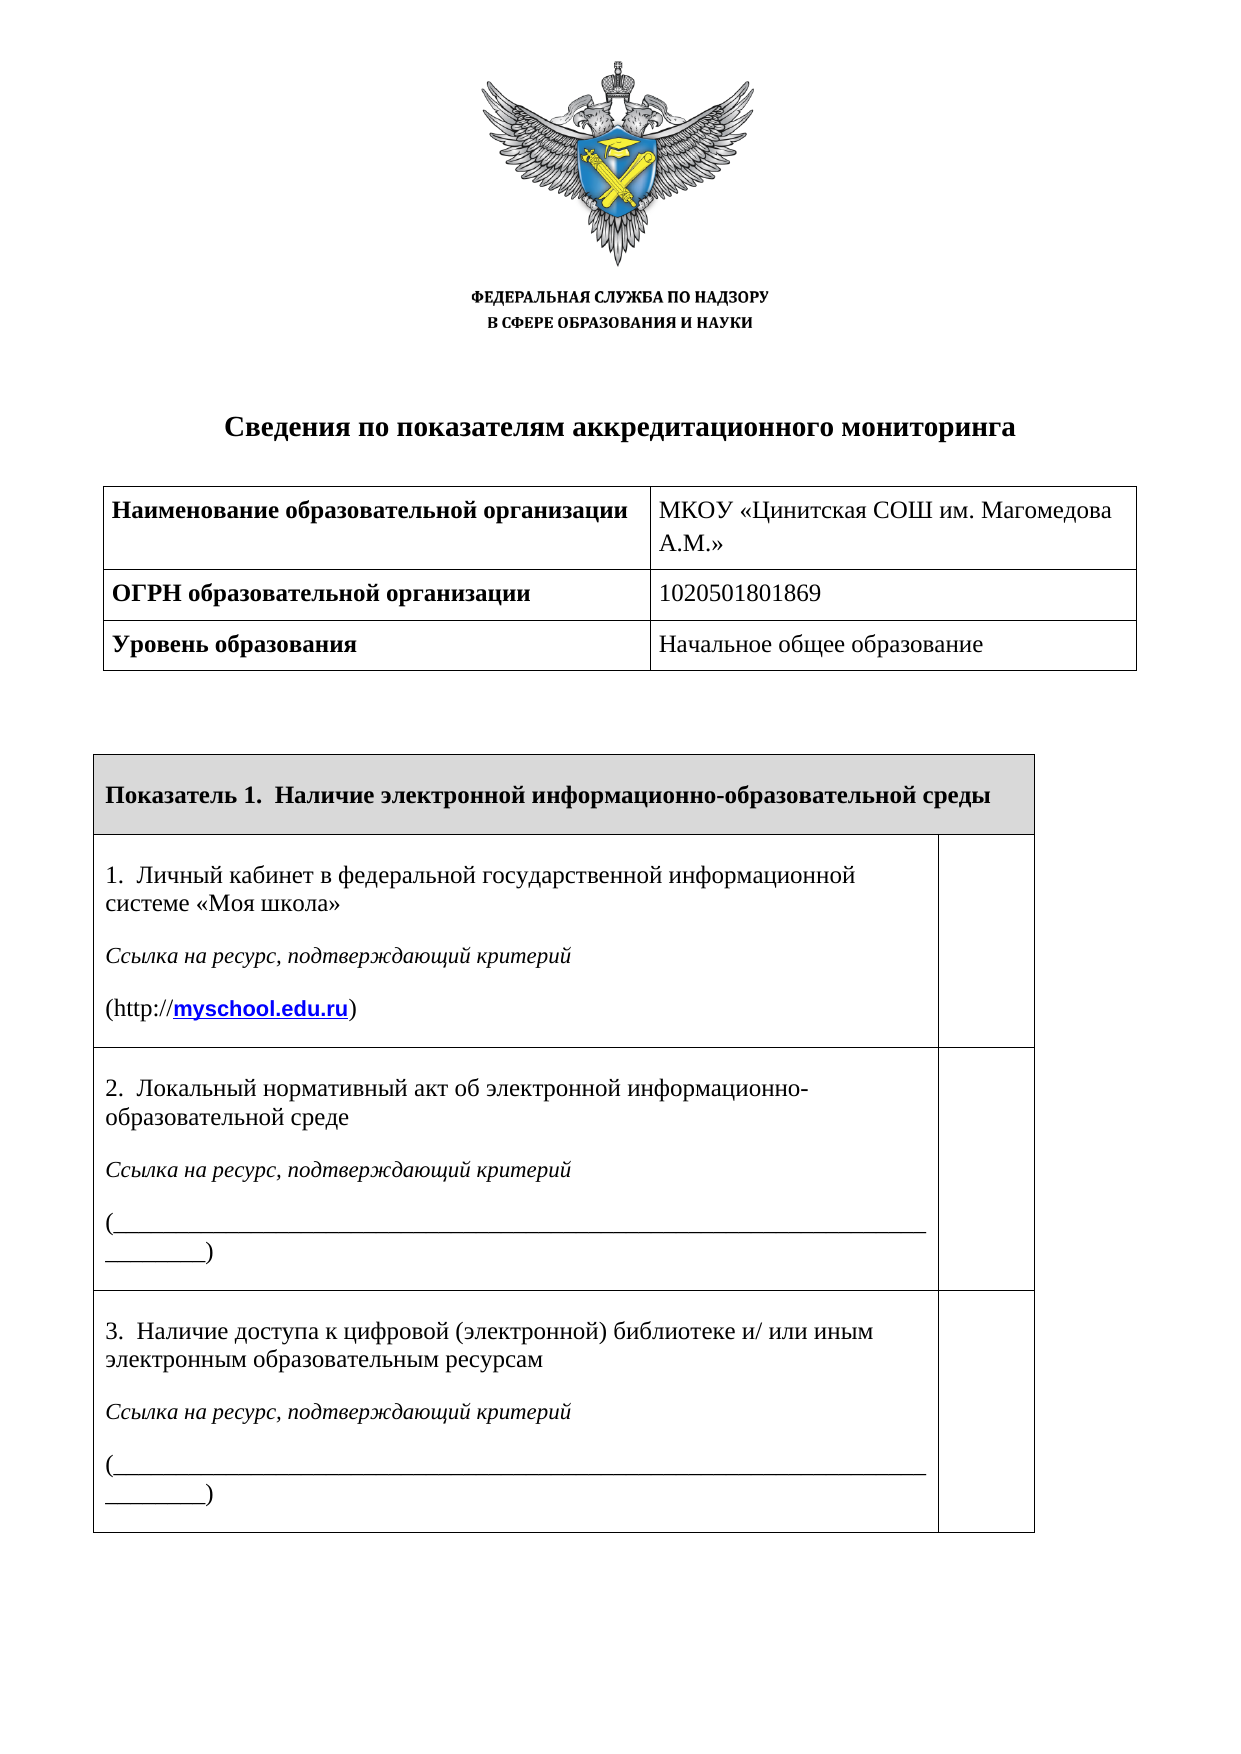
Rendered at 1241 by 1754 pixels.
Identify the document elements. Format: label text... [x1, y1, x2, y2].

table_header МКОУ «Цинитская СОШ им. Магомедова А.М.» [651, 487, 1136, 569]
table_header Наименование образовательной организации [104, 487, 650, 569]
table_cell [939, 835, 1034, 1047]
table_header Показатель 1. Наличие электронной информационно-образовательной среды [94, 755, 1034, 834]
table_cell [939, 1291, 1034, 1532]
table_cell Уровень образования [104, 621, 650, 670]
table_cell 2. Локальный нормативный акт об электронной информационно-образовательной среде Ссылка на ресурс, подтверждающий критерий (_________________________________________________________________________) [94, 1048, 938, 1290]
table_cell 3. Наличие доступа к цифровой (электронной) библиотеке и/ или иным электронным образовательным ресурсам Ссылка на ресурс, подтверждающий критерий (_________________________________________________________________________) [94, 1291, 938, 1532]
table_cell 1. Личный кабинет в федеральной государственной информационной системе «Моя школа» Ссылка на ресурс, подтверждающий критерий (http://myschool.edu.ru) [94, 835, 938, 1047]
table_cell ОГРН образовательной организации [104, 570, 650, 619]
table_cell 1020501801869 [651, 570, 1136, 619]
table_cell [939, 1048, 1034, 1290]
table_cell Начальное общее образование [651, 621, 1136, 670]
text Сведения по показателям аккредитационного мониторинга [150, 409, 1090, 442]
picture [471, 59, 769, 328]
